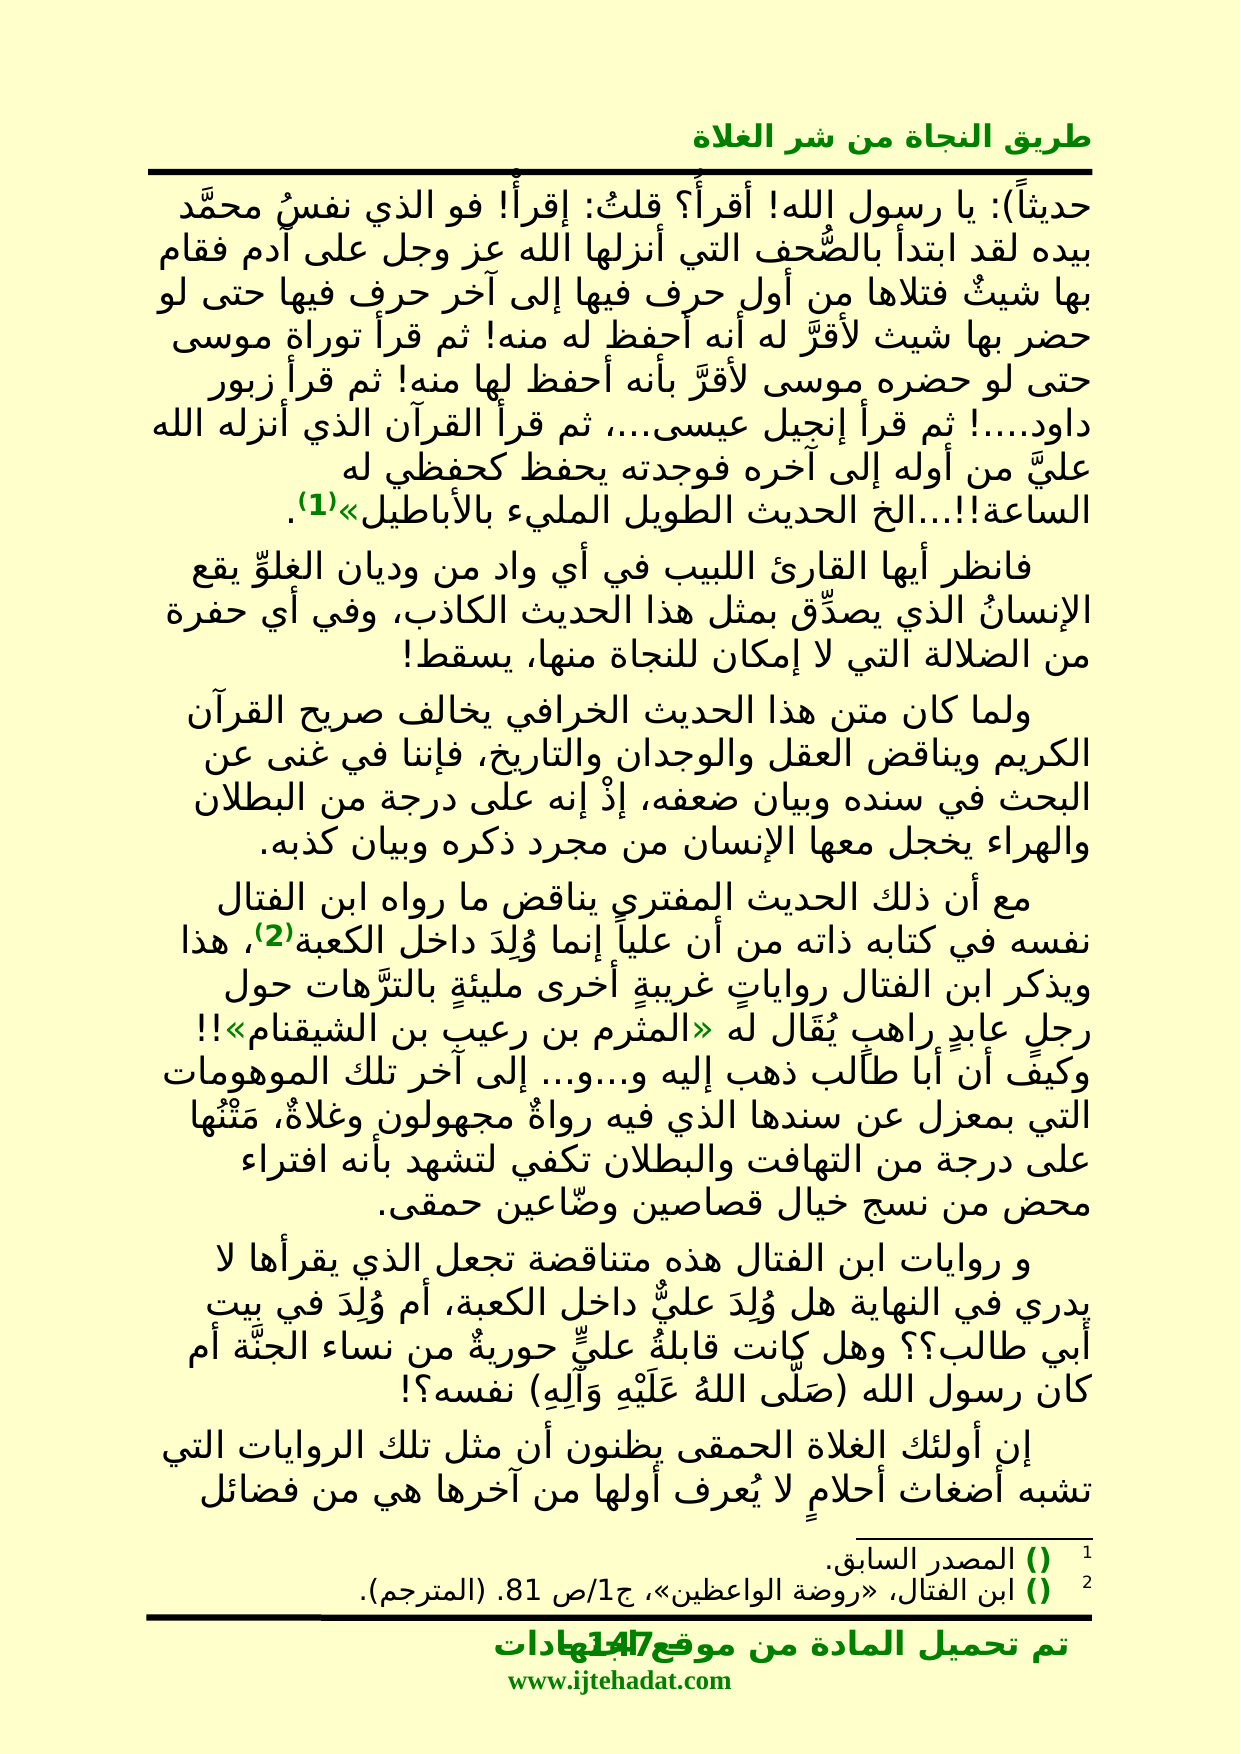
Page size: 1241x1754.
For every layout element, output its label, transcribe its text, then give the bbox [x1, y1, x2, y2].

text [148, 1424, 1092, 1511]
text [148, 183, 1092, 532]
text ولما كان متن هذا الحديث الخرافي يخالف صريح القرآن الكريم ويناقض العقل والوجدان والتاريخ، فإننا في غنى عن البحث في سنده وبيان ضعفه، إذْ إنه على درجة من البطلان والهراء يخجل معها الإنسان من مجرد ذكره وبيان كذبه. [148, 688, 1092, 863]
text و روايات ابن الفتال هذه متناقضة تجعل الذي يقرأها لا يدري في النهاية هل وُلِدَ عليٌّ داخل الكعبة، أم وُلِدَ في بيت أبي طالب؟؟ وهل كانت قابلةُ عليٍّ حوريةٌ من نساء الجنَّة أم كان رسول الله (صَلَّى اللهُ عَلَيْهِ وَآلِهِ) نفسه؟! [148, 1237, 1092, 1412]
text فانظر أيها القارئ اللبيب في أي واد من وديان الغلوِّ يقع الإنسانُ الذي يصدِّق بمثل هذا الحديث الكاذب، وفي أي حفرة من الضلالة التي لا إمكان للنجاة منها، يسقط! [148, 545, 1092, 676]
text مع أن ذلك الحديث المفترى يناقض ما رواه ابن الفتال نفسه في كتابه ذاته من أن علياً إنما وُلِدَ داخل الكعبة()، هذا ويذكر ابن الفتال رواياتٍ غريبةٍ أخرى مليئةٍ بالترَّهات حول رجلٍ عابدٍ راهبٍ يُقَال له «المثرم بن رعيب بن الشيقنام»!! وكيف أن أبا طالب ذهب إليه و...و... إلى آخر تلك الموهومات التي بمعزل عن سندها الذي فيه رواةٌ مجهولون وغلاةٌ، مَتْنُها على درجة من التهافت والبطلان تكفي لتشهد بأنه افتراء محض من نسج خيال قصاصين وضّاعين حمقى. [148, 875, 1092, 1224]
